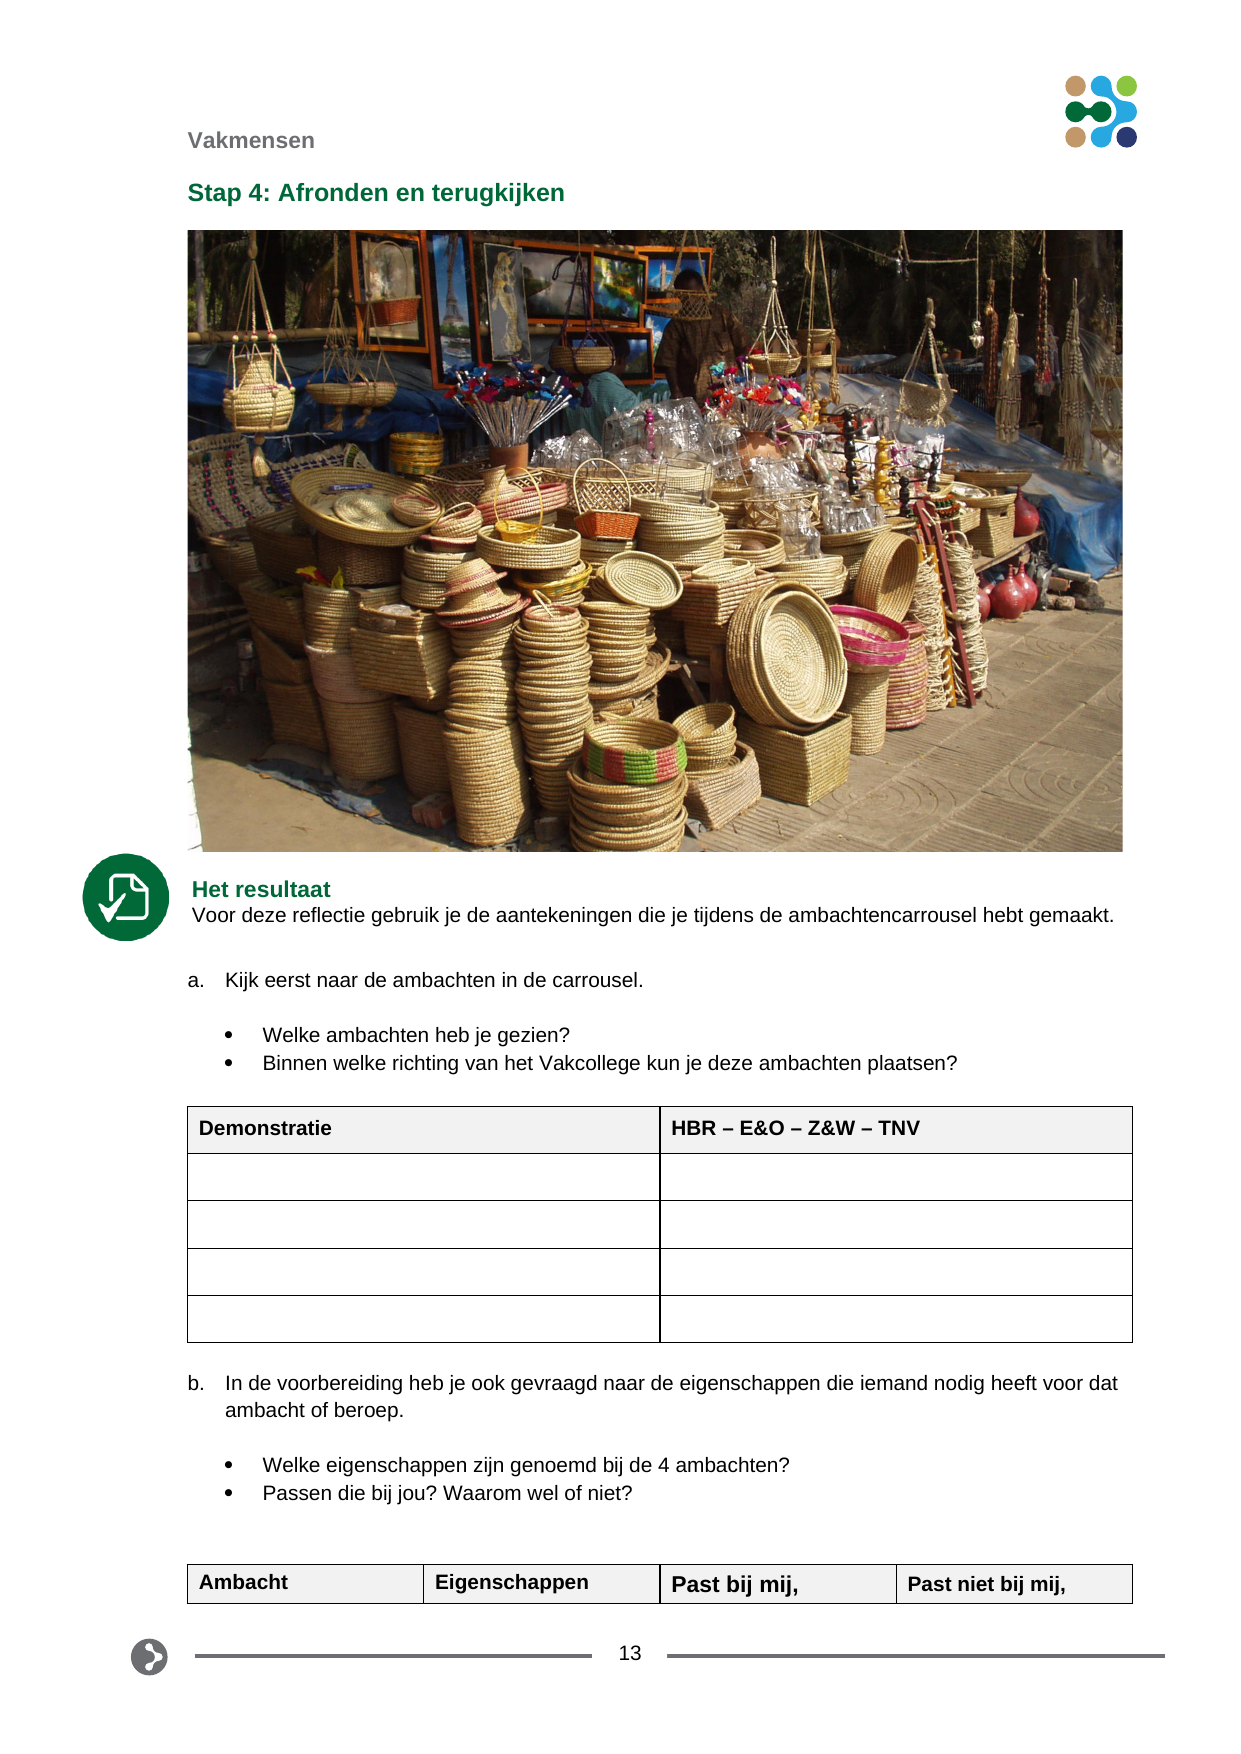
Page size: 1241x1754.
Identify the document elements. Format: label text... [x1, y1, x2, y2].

table_cell [188, 1154, 659, 1200]
picture [187, 230, 1123, 852]
list Welke eigenschappen zijn genoemd bij de 4 ambachten? [225, 1453, 1138, 1477]
text Stap 4: Afronden en terugkijken [187, 177, 1138, 206]
table_cell [188, 1201, 659, 1248]
table_cell [661, 1201, 1132, 1248]
list Kijk eerst naar de ambachten in de carrousel. [187, 968, 1138, 992]
list Binnen welke richting van het Vakcollege kun je deze ambachten plaatsen? [225, 1051, 1138, 1075]
table_header [69, 852, 180, 944]
list Passen die bij jou? Waarom wel of niet? [225, 1481, 1138, 1505]
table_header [897, 1565, 1132, 1603]
table_header HBR – E&O – Z&W – TNV [661, 1107, 1132, 1153]
table_header Ambacht [188, 1565, 423, 1603]
table_cell [661, 1154, 1132, 1200]
table_cell [661, 1249, 1132, 1295]
table_cell [188, 1296, 659, 1342]
list Welke ambachten heb je gezien? [225, 1023, 1138, 1047]
table_header Eigenschappen [424, 1565, 659, 1603]
table_header Demonstratie [188, 1107, 659, 1153]
table_cell [661, 1296, 1132, 1342]
table_header Het resultaat Voor deze reflectie gebruik je de aantekeningen die je tijdens de ambachtencarrousel hebt gemaakt. [180, 852, 1133, 944]
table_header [661, 1565, 896, 1603]
list In de voorbereiding heb je ook gevraagd naar de eigenschappen die iemand nodig heeft voor dat ambacht of beroep. [187, 1371, 1138, 1422]
table_cell [188, 1249, 659, 1295]
